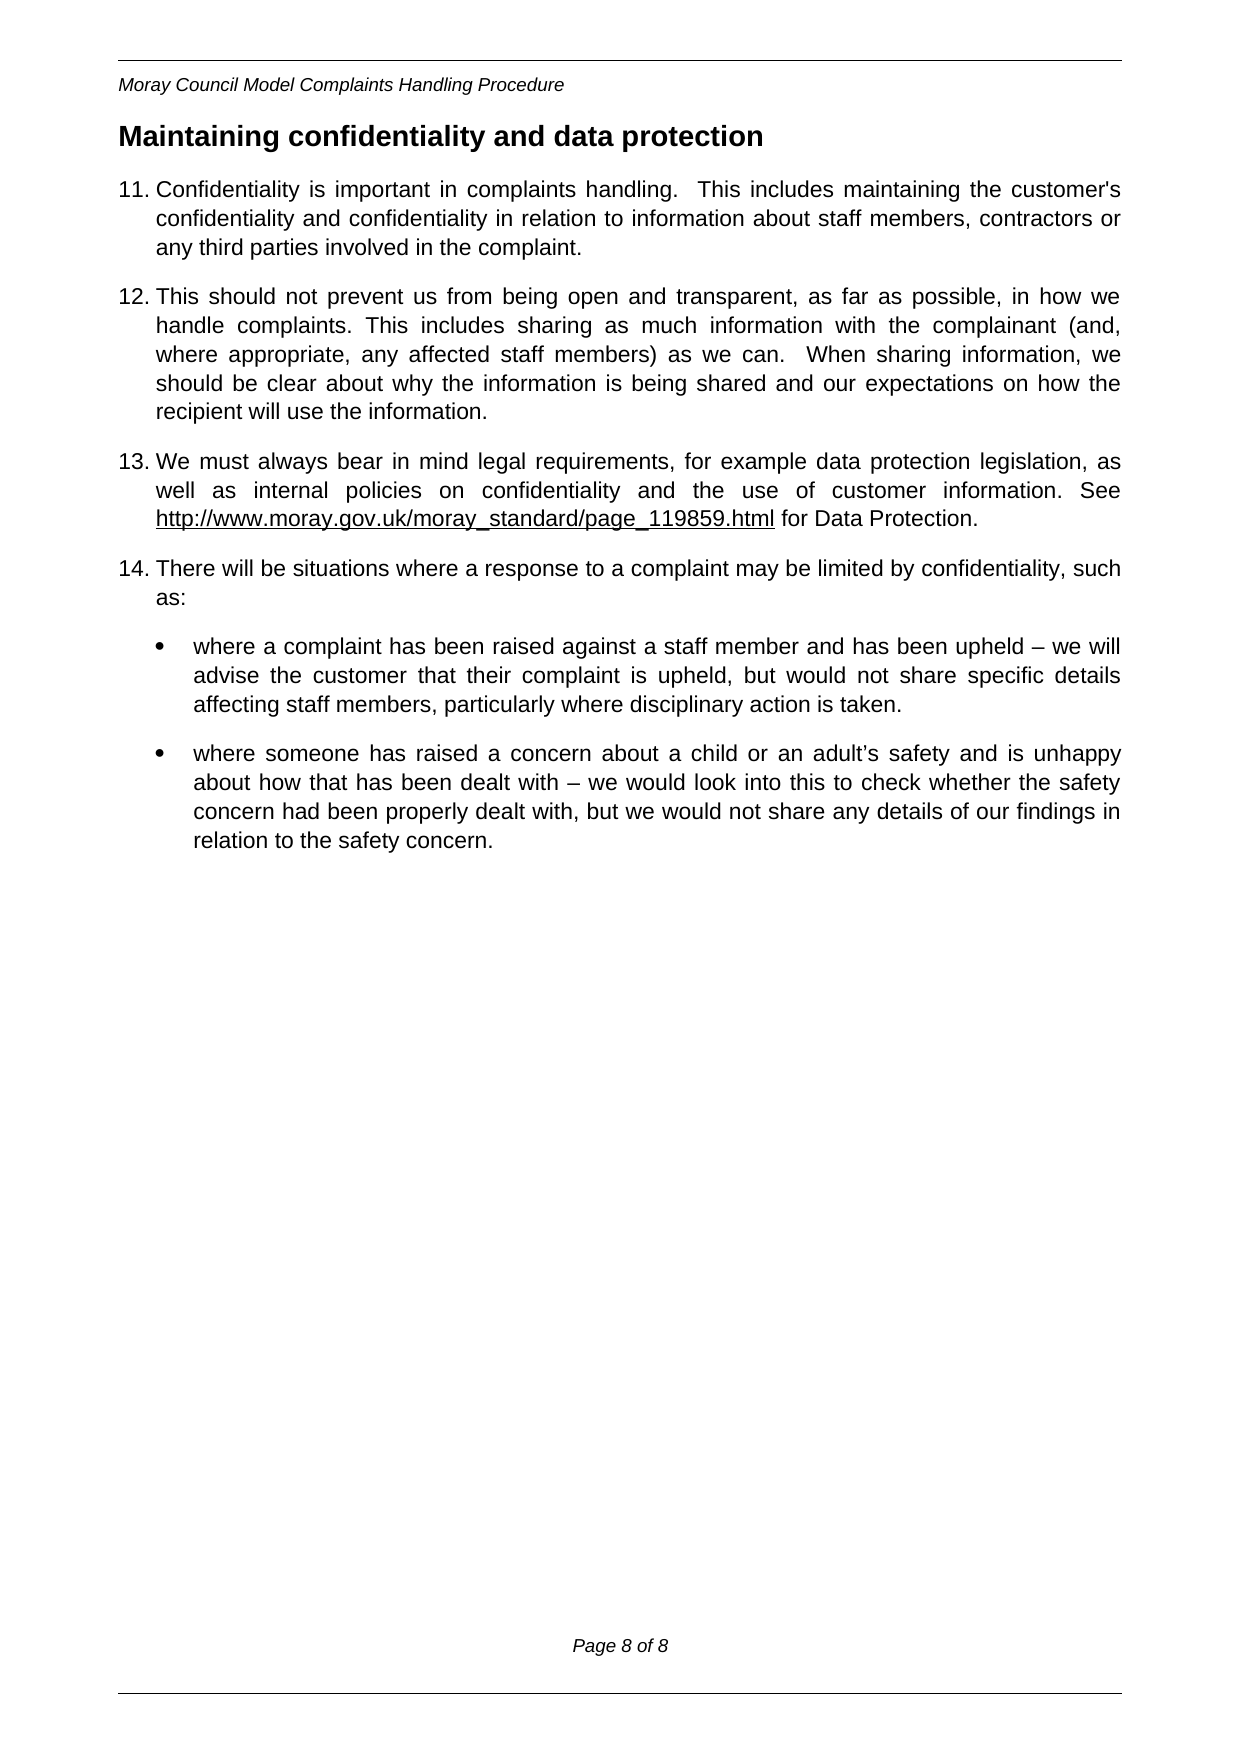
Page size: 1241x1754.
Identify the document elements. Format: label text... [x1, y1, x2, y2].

list where someone has raised a concern about a child or an adult’s safety and is unhappy about how that has been dealt with – we would look into this to check whether the safety concern had been properly dealt with, but we would not share any details of our findings in relation to the safety concern. [156, 738, 1122, 853]
subtitle Maintaining confidentiality and data protection [118, 119, 1122, 152]
list There will be situations where a response to a complaint may be limited by confidentiality, such as: [118, 553, 1122, 610]
list Confidentiality is important in complaints handling. This includes maintaining the customer's confidentiality and confidentiality in relation to information about staff members, contractors or any third parties involved in the complaint. [118, 174, 1122, 260]
list This should not prevent us from being open and transparent, as far as possible, in how we handle complaints. This includes sharing as much information with the complainant (and, where appropriate, any affected staff members) as we can. When sharing information, we should be clear about why the information is being shared and our expectations on how the recipient will use the information. [118, 281, 1122, 425]
list where a complaint has been raised against a staff member and has been upheld – we will advise the customer that their complaint is upheld, but would not share specific details affecting staff members, particularly where disciplinary action is taken. [156, 631, 1122, 717]
list We must always bear in mind legal requirements, for example data protection legislation, as well as internal policies on confidentiality and the use of customer information. See http://www.moray.gov.uk/moray_standard/page_119859.html for Data Protection. [118, 446, 1122, 532]
